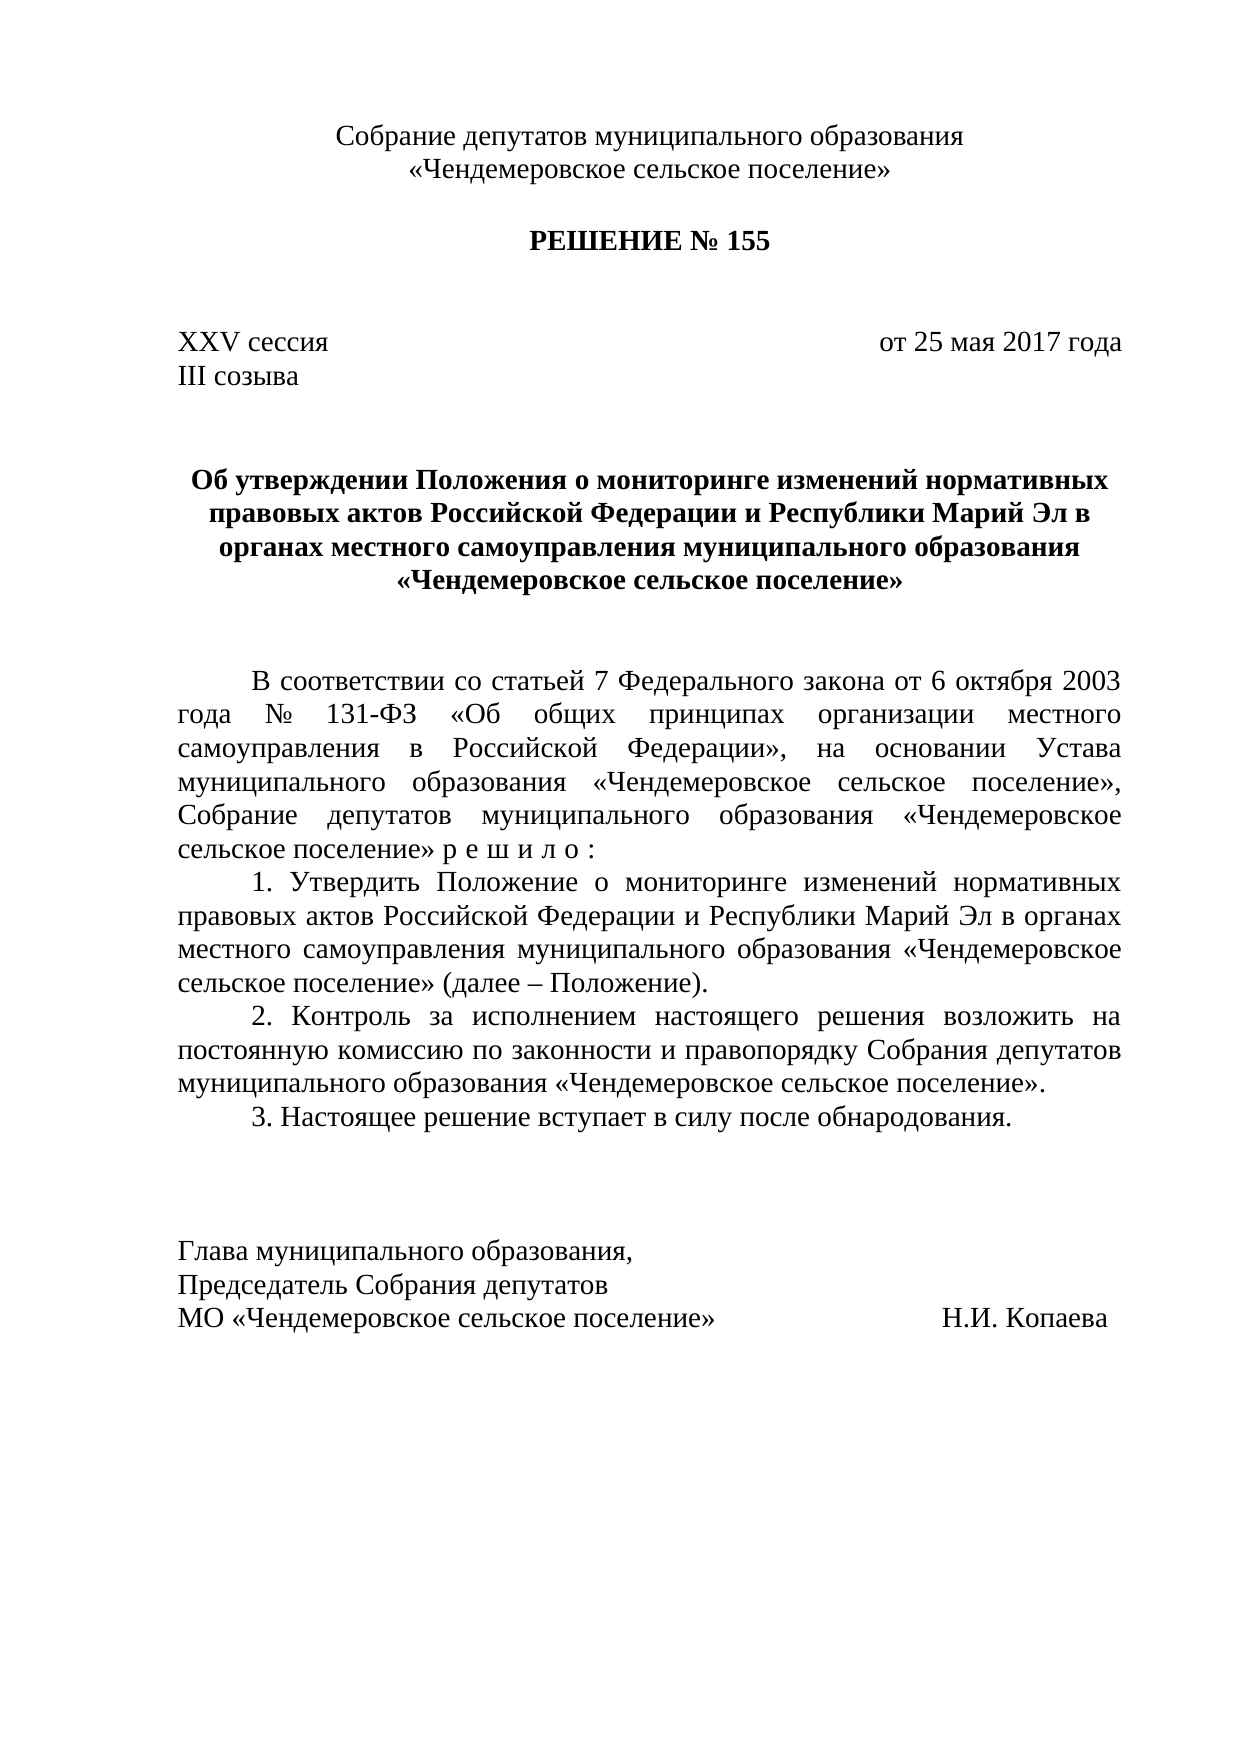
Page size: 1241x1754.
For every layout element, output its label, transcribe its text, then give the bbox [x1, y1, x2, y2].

text В соответствии со статьей 7 Федерального закона от 6 октября 2003 года № 131-ФЗ «Об общих принципах организации местного самоуправления в Российской Федерации», на основании Устава муниципального образования «Чендемеровское сельское поселение», Собрание депутатов муниципального образования «Чендемеровское сельское поселение» решило: [177, 663, 1122, 864]
text 3. Настоящее решение вступает в силу после обнародования. [177, 1099, 1122, 1133]
text 1. Утвердить Положение о мониторинге изменений нормативных правовых актов Российской Федерации и Республики Марий Эл в органах местного самоуправления муниципального образования «Чендемеровское сельское поселение» (далее – Положение). [177, 864, 1122, 998]
text 2. Контроль за исполнением настоящего решения возложить на постоянную комиссию по законности и правопорядку Собрания депутатов муниципального образования «Чендемеровское сельское поселение». [177, 998, 1122, 1099]
table_header от 25 мая 2017 года [650, 324, 1133, 395]
text Председатель Собрания депутатов [177, 1267, 1122, 1300]
title РЕШЕНИЕ № 155 [177, 223, 1122, 257]
text Об утверждении Положения о мониторинге изменений нормативных правовых актов Российской Федерации и Республики Марий Эл в органах местного самоуправления муниципального образования «Чендемеровское сельское поселение» [177, 462, 1122, 596]
table_header XXV сессия III созыва [166, 324, 650, 395]
text МО «Чендемеровское сельское поселение» Н.И. Копаева [177, 1300, 1122, 1334]
subtitle «Чендемеровское сельское поселение» [177, 152, 1122, 185]
text Глава муниципального образования, [177, 1233, 1122, 1267]
subtitle Собрание депутатов муниципального образования [177, 118, 1122, 152]
